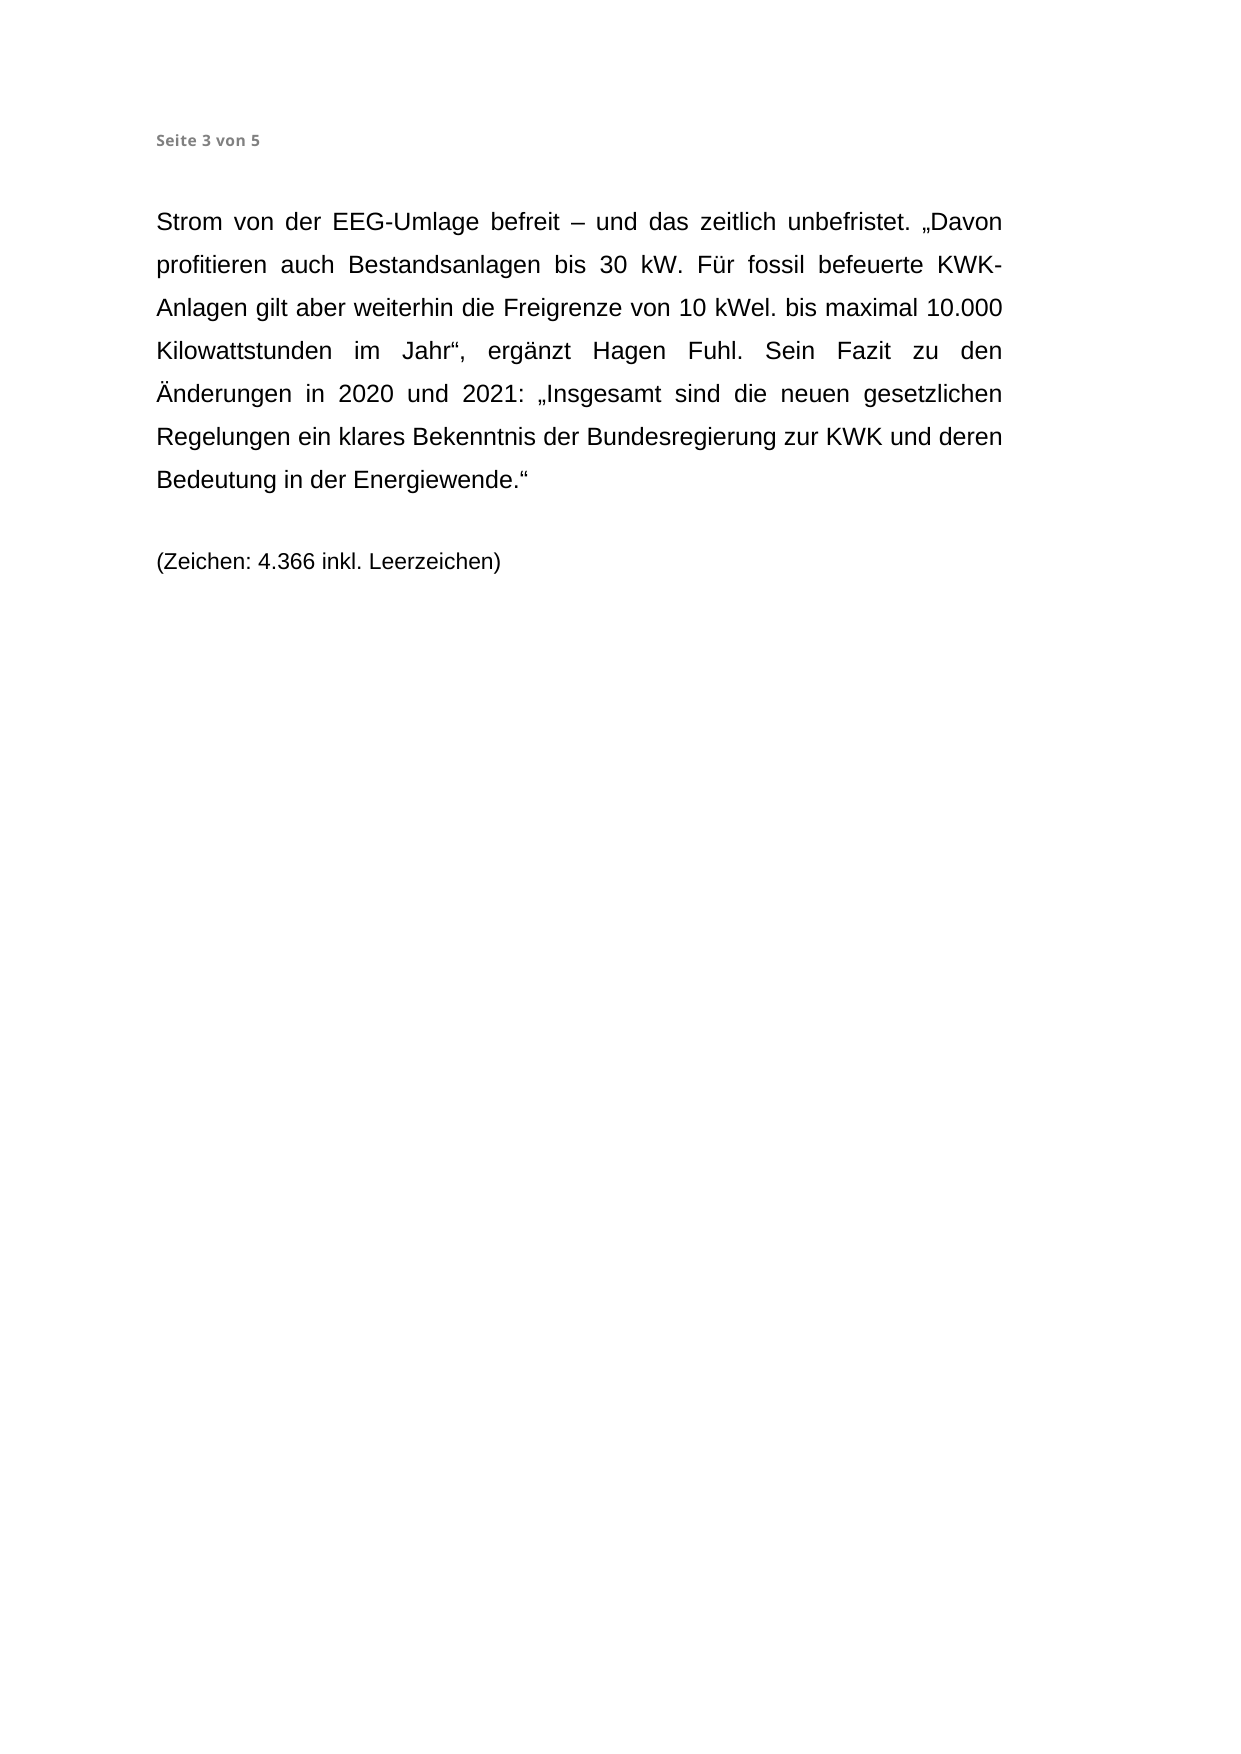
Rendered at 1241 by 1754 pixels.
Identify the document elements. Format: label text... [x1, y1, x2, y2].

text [156, 207, 1004, 494]
text (Zeichen: 4.366 inkl. Leerzeichen) [156, 548, 1004, 574]
